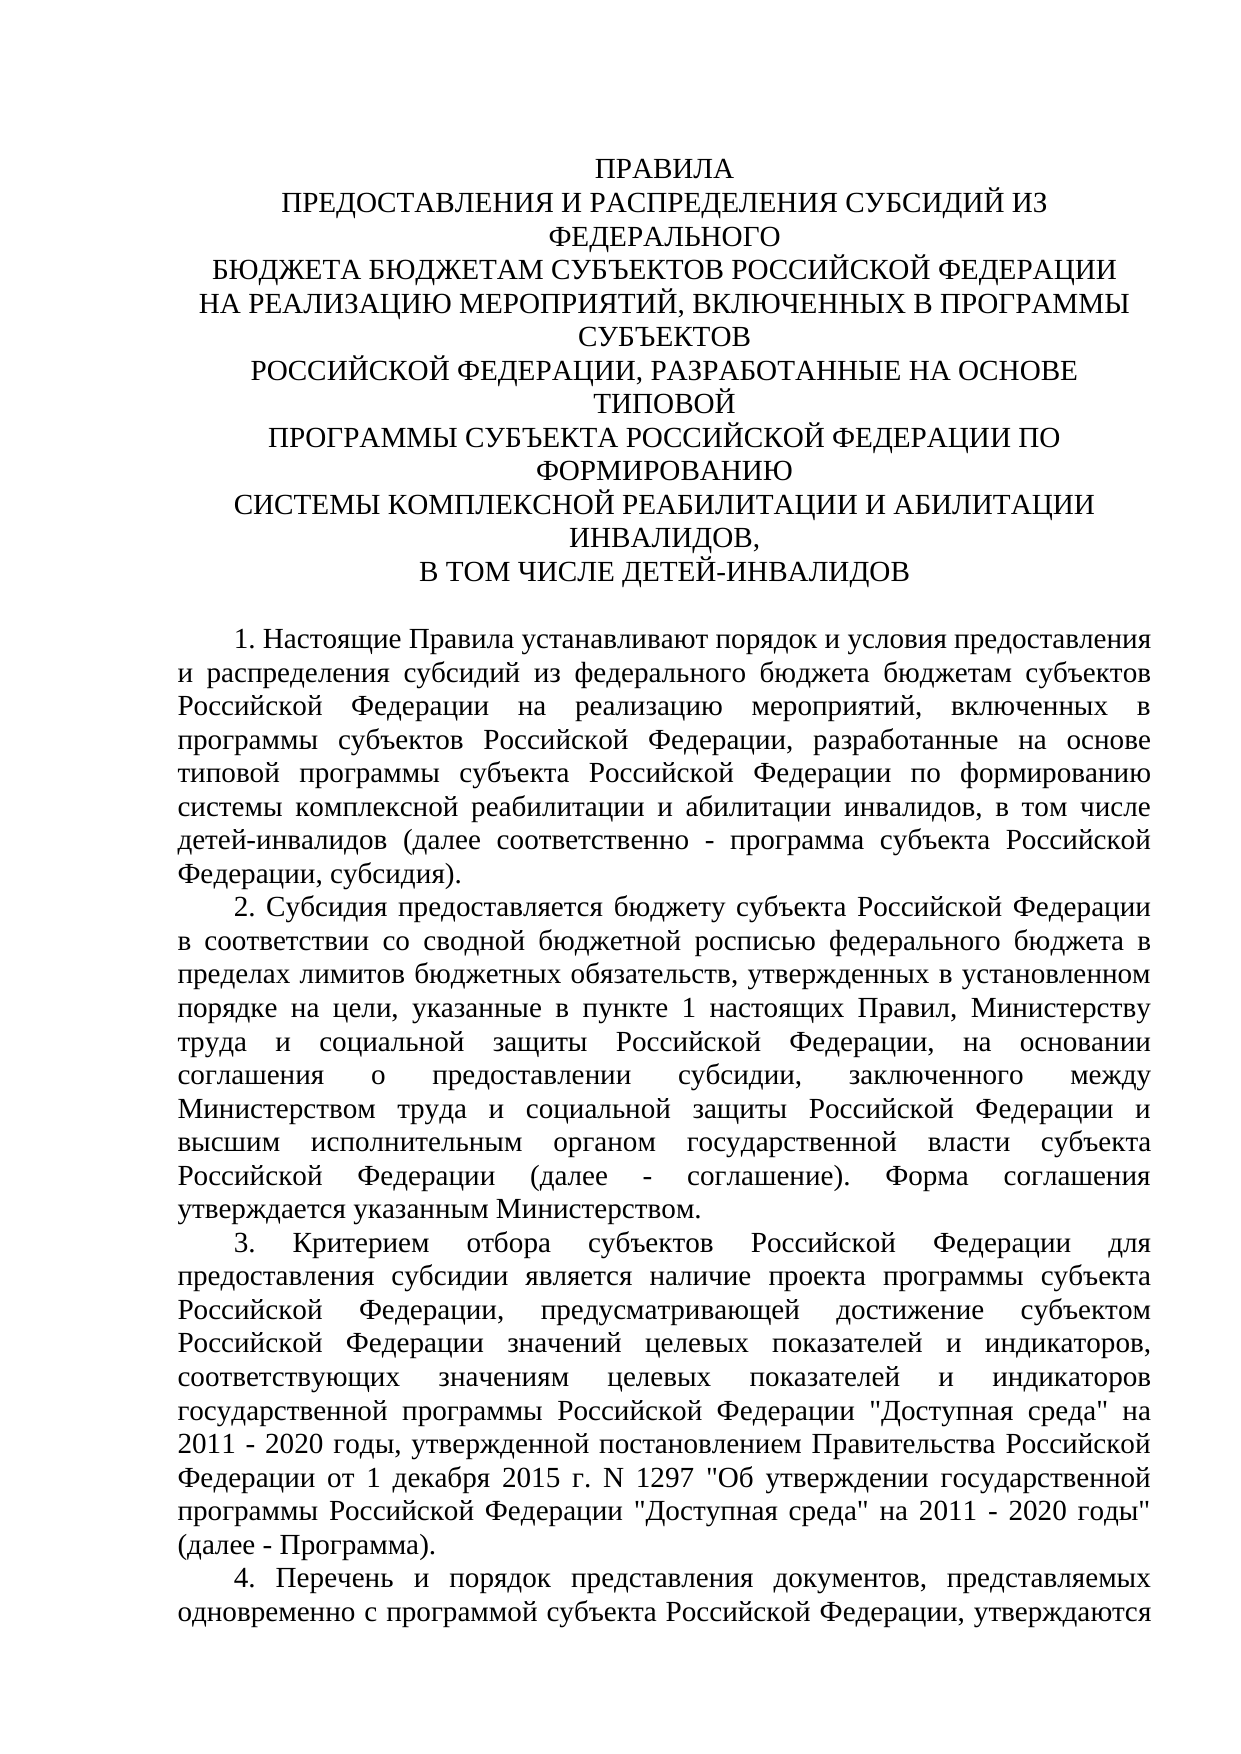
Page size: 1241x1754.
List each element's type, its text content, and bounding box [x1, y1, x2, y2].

text СИСТЕМЫ КОМПЛЕКСНОЙ РЕАБИЛИТАЦИИ И АБИЛИТАЦИИ ИНВАЛИДОВ, [177, 487, 1152, 554]
text ПРЕДОСТАВЛЕНИЯ И РАСПРЕДЕЛЕНИЯ СУБСИДИЙ ИЗ ФЕДЕРАЛЬНОГО [177, 185, 1152, 252]
text В ТОМ ЧИСЛЕ ДЕТЕЙ-ИНВАЛИДОВ [177, 554, 1152, 588]
text 2. Субсидия предоставляется бюджету субъекта Российской Федерации в соответствии со сводной бюджетной росписью федерального бюджета в пределах лимитов бюджетных обязательств, утвержденных в установленном порядке на цели, указанные в пункте 1 настоящих Правил, Министерству труда и социальной защиты Российской Федерации, на основании соглашения о предоставлении субсидии, заключенного между Министерством труда и социальной защиты Российской Федерации и высшим исполнительным органом государственной власти субъекта Российской Федерации (далее - соглашение). Форма соглашения утверждается указанным Министерством. [177, 889, 1152, 1225]
text РОССИЙСКОЙ ФЕДЕРАЦИИ, РАЗРАБОТАННЫЕ НА ОСНОВЕ ТИПОВОЙ [177, 353, 1152, 420]
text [177, 1560, 1152, 1627]
text 3. Критерием отбора субъектов Российской Федерации для предоставления субсидии является наличие проекта программы субъекта Российской Федерации, предусматривающей достижение субъектом Российской Федерации значений целевых показателей и индикаторов, соответствующих значениям целевых показателей и индикаторов государственной программы Российской Федерации "Доступная среда" на 2011 - 2020 годы, утвержденной постановлением Правительства Российской Федерации от 1 декабря 2015 г. N 1297 "Об утверждении государственной программы Российской Федерации "Доступная среда" на 2011 - 2020 годы" (далее - Программа). [177, 1225, 1152, 1560]
text ПРОГРАММЫ СУБЪЕКТА РОССИЙСКОЙ ФЕДЕРАЦИИ ПО ФОРМИРОВАНИЮ [177, 420, 1152, 487]
text НА РЕАЛИЗАЦИЮ МЕРОПРИЯТИЙ, ВКЛЮЧЕННЫХ В ПРОГРАММЫ СУБЪЕКТОВ [177, 286, 1152, 353]
text 1. Настоящие Правила устанавливают порядок и условия предоставления и распределения субсидий из федерального бюджета бюджетам субъектов Российской Федерации на реализацию мероприятий, включенных в программы субъектов Российской Федерации, разработанные на основе типовой программы субъекта Российской Федерации по формированию системы комплексной реабилитации и абилитации инвалидов, в том числе детей-инвалидов (далее соответственно - программа субъекта Российской Федерации, субсидия). [177, 621, 1152, 889]
text БЮДЖЕТА БЮДЖЕТАМ СУБЪЕКТОВ РОССИЙСКОЙ ФЕДЕРАЦИИ [177, 252, 1152, 286]
text ПРАВИЛА [177, 152, 1152, 185]
